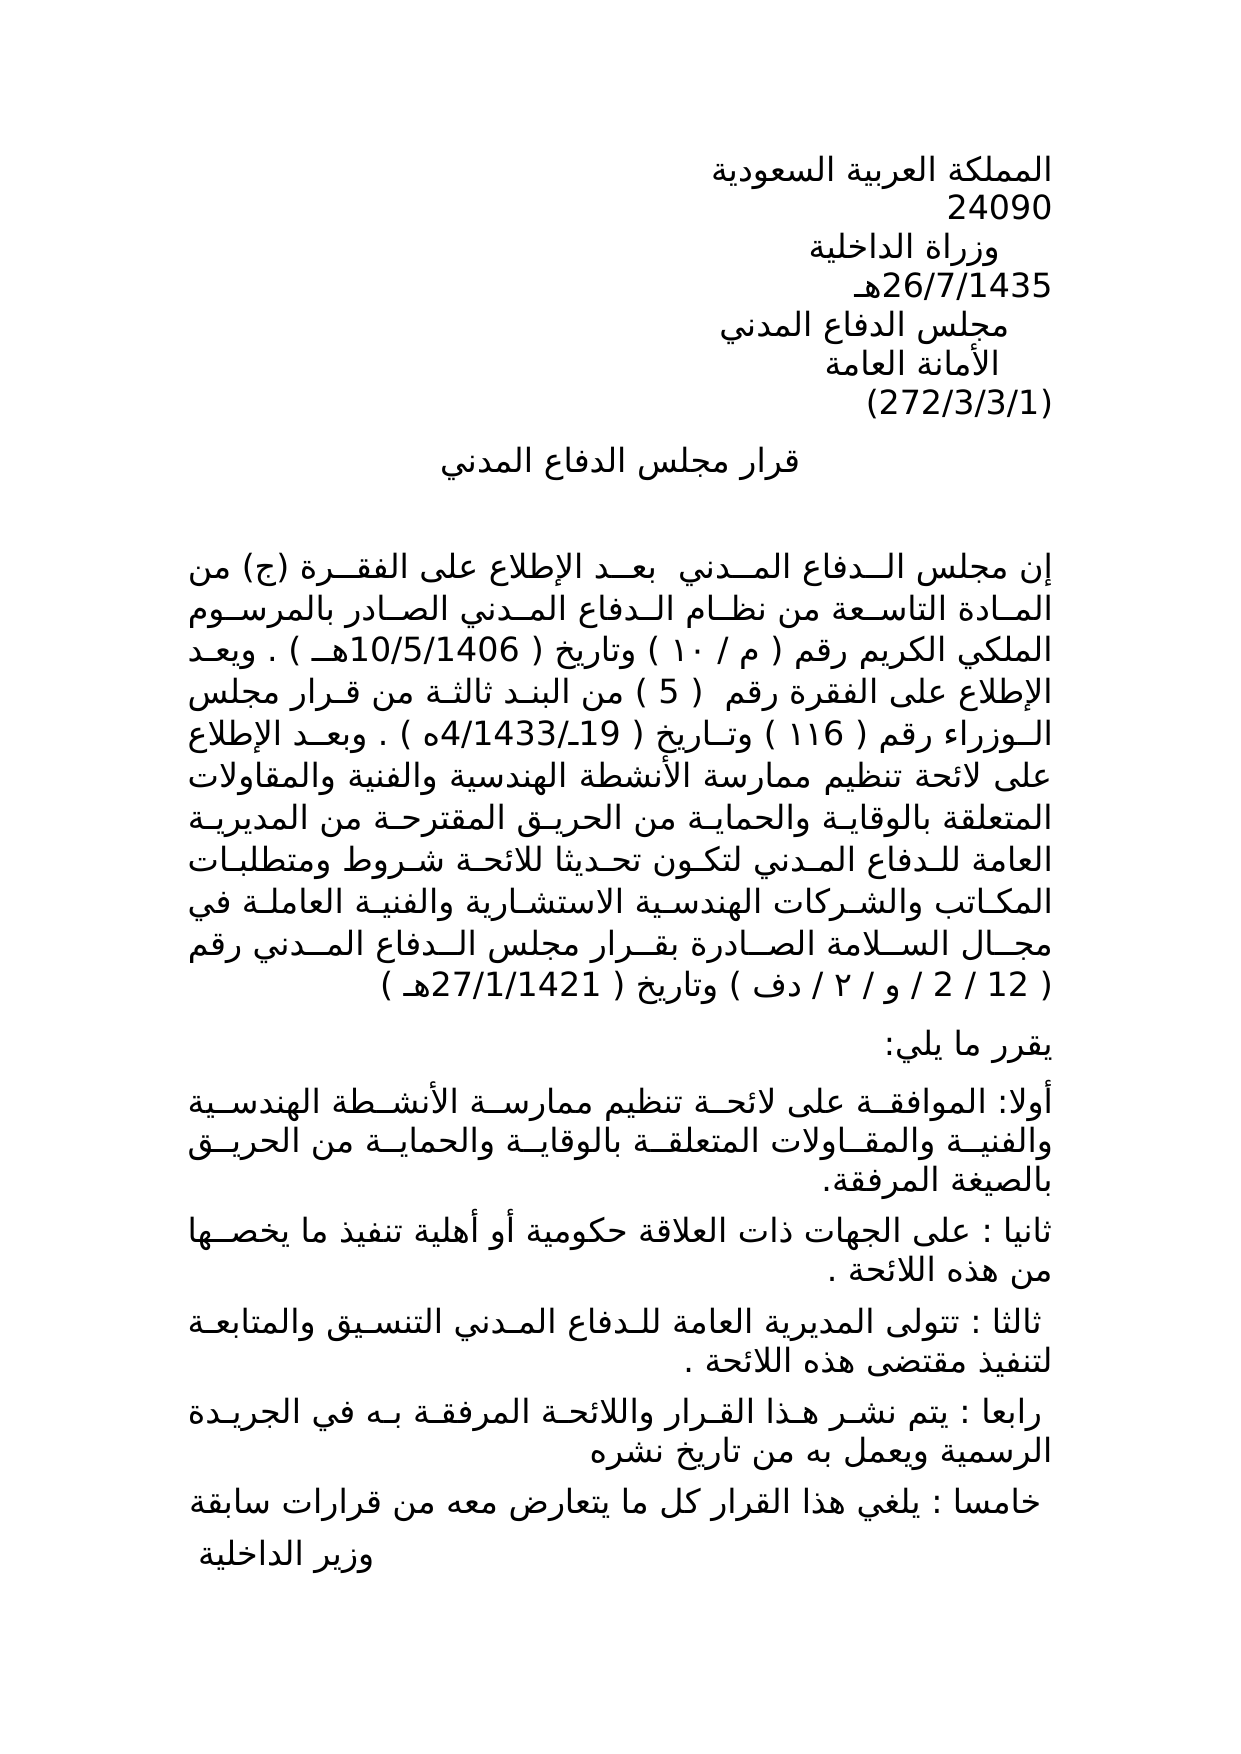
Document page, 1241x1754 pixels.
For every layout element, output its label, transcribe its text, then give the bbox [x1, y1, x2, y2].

text إن مجلس الدفاع المدني بعد الإطلاع على الفقرة (ج) من المادة التاسعة من نظام الدفاع المدني الصادر بالمرسوم الملكي الكريم رقم ( م / ۱۰ ) وتاريخ ( 10/5/1406هـ ) . ويعد الإطلاع على الفقرة رقم ( 5 ) من البند ثالثة من قرار مجلس الوزراء رقم ( ۱۱6 ) وتاريخ ( 19ـ/4/1433ه ) . وبعد الإطلاع على لائحة تنظيم ممارسة الأنشطة الهندسية والفنية والمقاولات المتعلقة بالوقاية والحماية من الحريق المقترحة من المديرية العامة للدفاع المدني لتكون تحديثا للائحة شروط ومتطلبات المكاتب والشركات الهندسية الاستشارية والفنية العاملة في مجال السلامة الصادرة بقرار مجلس الدفاع المدني رقم ( 12 / 2 / و / ۲ / دف ) وتاريخ ( 27/1/1421هـ ) [187, 547, 1053, 1005]
text الأمانة العامة [187, 344, 1053, 383]
text وزراة الداخلية 26/7/1435هـ [187, 228, 1053, 305]
text ثالثا : تتولى المديرية العامة للدفاع المدني التنسيق والمتابعة لتنفيذ مقتضى هذه اللائحة . [187, 1302, 1053, 1380]
text خامسا : يلغي هذا القرار كل ما يتعارض معه من قرارات سابقة [187, 1483, 1053, 1521]
text (272/3/3/1) [187, 383, 1053, 422]
text أولا: الموافقة على لائحة تنظيم ممارسة الأنشطة الهندسية والفنية والمقاولات المتعلقة بالوقاية والحماية من الحريق بالصيغة المرفقة. [187, 1083, 1053, 1199]
text قرار مجلس الدفاع المدني [187, 442, 1053, 481]
text يقرر ما يلي: [187, 1024, 1053, 1063]
text مجلس الدفاع المدني [187, 305, 1053, 344]
text رابعا : يتم نشر هذا القرار واللائحة المرفقة به في الجريدة الرسمية ويعمل به من تاريخ نشره [187, 1392, 1053, 1470]
text المملكة العربية السعودية 24090 [187, 150, 1053, 228]
text ثانيا : على الجهات ذات العلاقة حكومية أو أهلية تنفيذ ما يخصها من هذه اللائحة . [187, 1212, 1053, 1290]
text وزير الداخلية [187, 1534, 1053, 1573]
